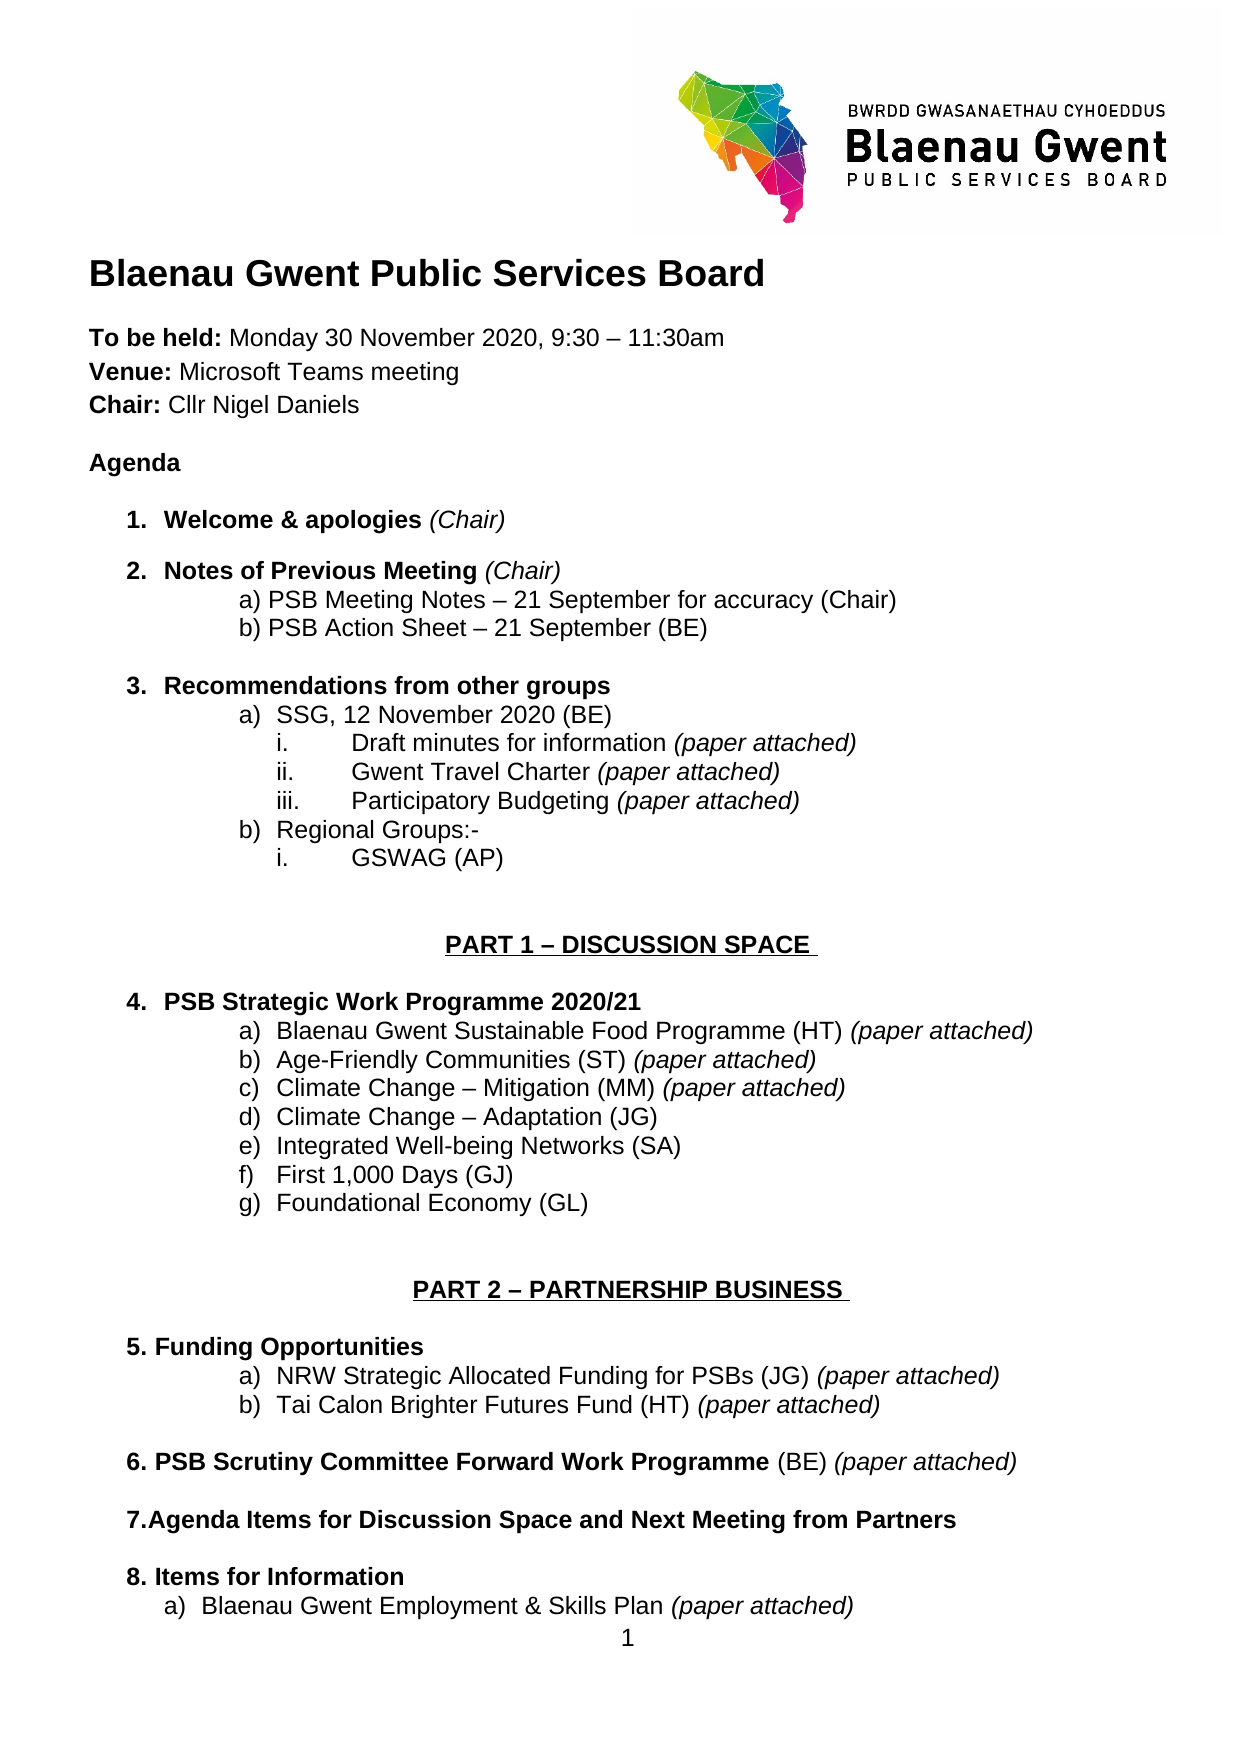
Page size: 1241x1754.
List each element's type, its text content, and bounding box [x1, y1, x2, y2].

list Tai Calon Brighter Futures Fund (HT) (paper attached) [239, 1389, 1166, 1418]
list First 1,000 Days (GJ) [239, 1159, 1166, 1188]
list Climate Change – Mitigation (MM) (paper attached) [239, 1073, 1166, 1102]
list Welcome & apologies (Chair) [126, 506, 1166, 534]
text Chair: Cllr Nigel Daniels [89, 391, 1166, 419]
list PSB Strategic Work Programme 2020/21 [126, 987, 1166, 1016]
list Draft minutes for information (paper attached) [276, 728, 1166, 757]
text PART 1 – DISCUSSION SPACE [89, 929, 1166, 958]
text PART 2 – PARTNERSHIP BUSINESS [89, 1274, 1166, 1303]
text To be held: Monday 30 November 2020, 9:30 – 11:30am [89, 323, 1166, 352]
list Climate Change – Adaptation (JG) [239, 1102, 1166, 1131]
text Venue: Microsoft Teams meeting [89, 352, 1166, 386]
list Gwent Travel Charter (paper attached) [276, 757, 1166, 786]
list Agenda Items for Discussion Space and Next Meeting from Partners [126, 1504, 1166, 1533]
list NRW Strategic Allocated Funding for PSBs (JG) (paper attached) [239, 1361, 1166, 1389]
text Blaenau Gwent Public Services Board [89, 251, 1166, 294]
list Notes of Previous Meeting (Chair) [126, 556, 1166, 584]
list Funding Opportunities [126, 1332, 1166, 1361]
list Blaenau Gwent Employment & Skills Plan (paper attached) [164, 1591, 1166, 1619]
list Items for Information [126, 1562, 1166, 1591]
list GSWAG (AP) [276, 843, 1166, 872]
list Participatory Budgeting (paper attached) [276, 786, 1166, 814]
list SSG, 12 November 2020 (BE) [239, 699, 1166, 728]
list Recommendations from other groups [126, 671, 1166, 699]
list Regional Groups:- [239, 814, 1166, 843]
list a) PSB Meeting Notes – 21 September for accuracy (Chair) [239, 584, 1166, 613]
list Integrated Well-being Networks (SA) [239, 1131, 1166, 1159]
picture [632, 9, 1221, 235]
list Foundational Economy (GL) [239, 1188, 1166, 1217]
list b) PSB Action Sheet – 21 September (BE) [239, 613, 1166, 642]
list PSB Scrutiny Committee Forward Work Programme (BE) (paper attached) [126, 1447, 1166, 1476]
list Age-Friendly Communities (ST) (paper attached) [239, 1044, 1166, 1073]
text Agenda [89, 448, 1166, 477]
list Blaenau Gwent Sustainable Food Programme (HT) (paper attached) [239, 1016, 1166, 1044]
